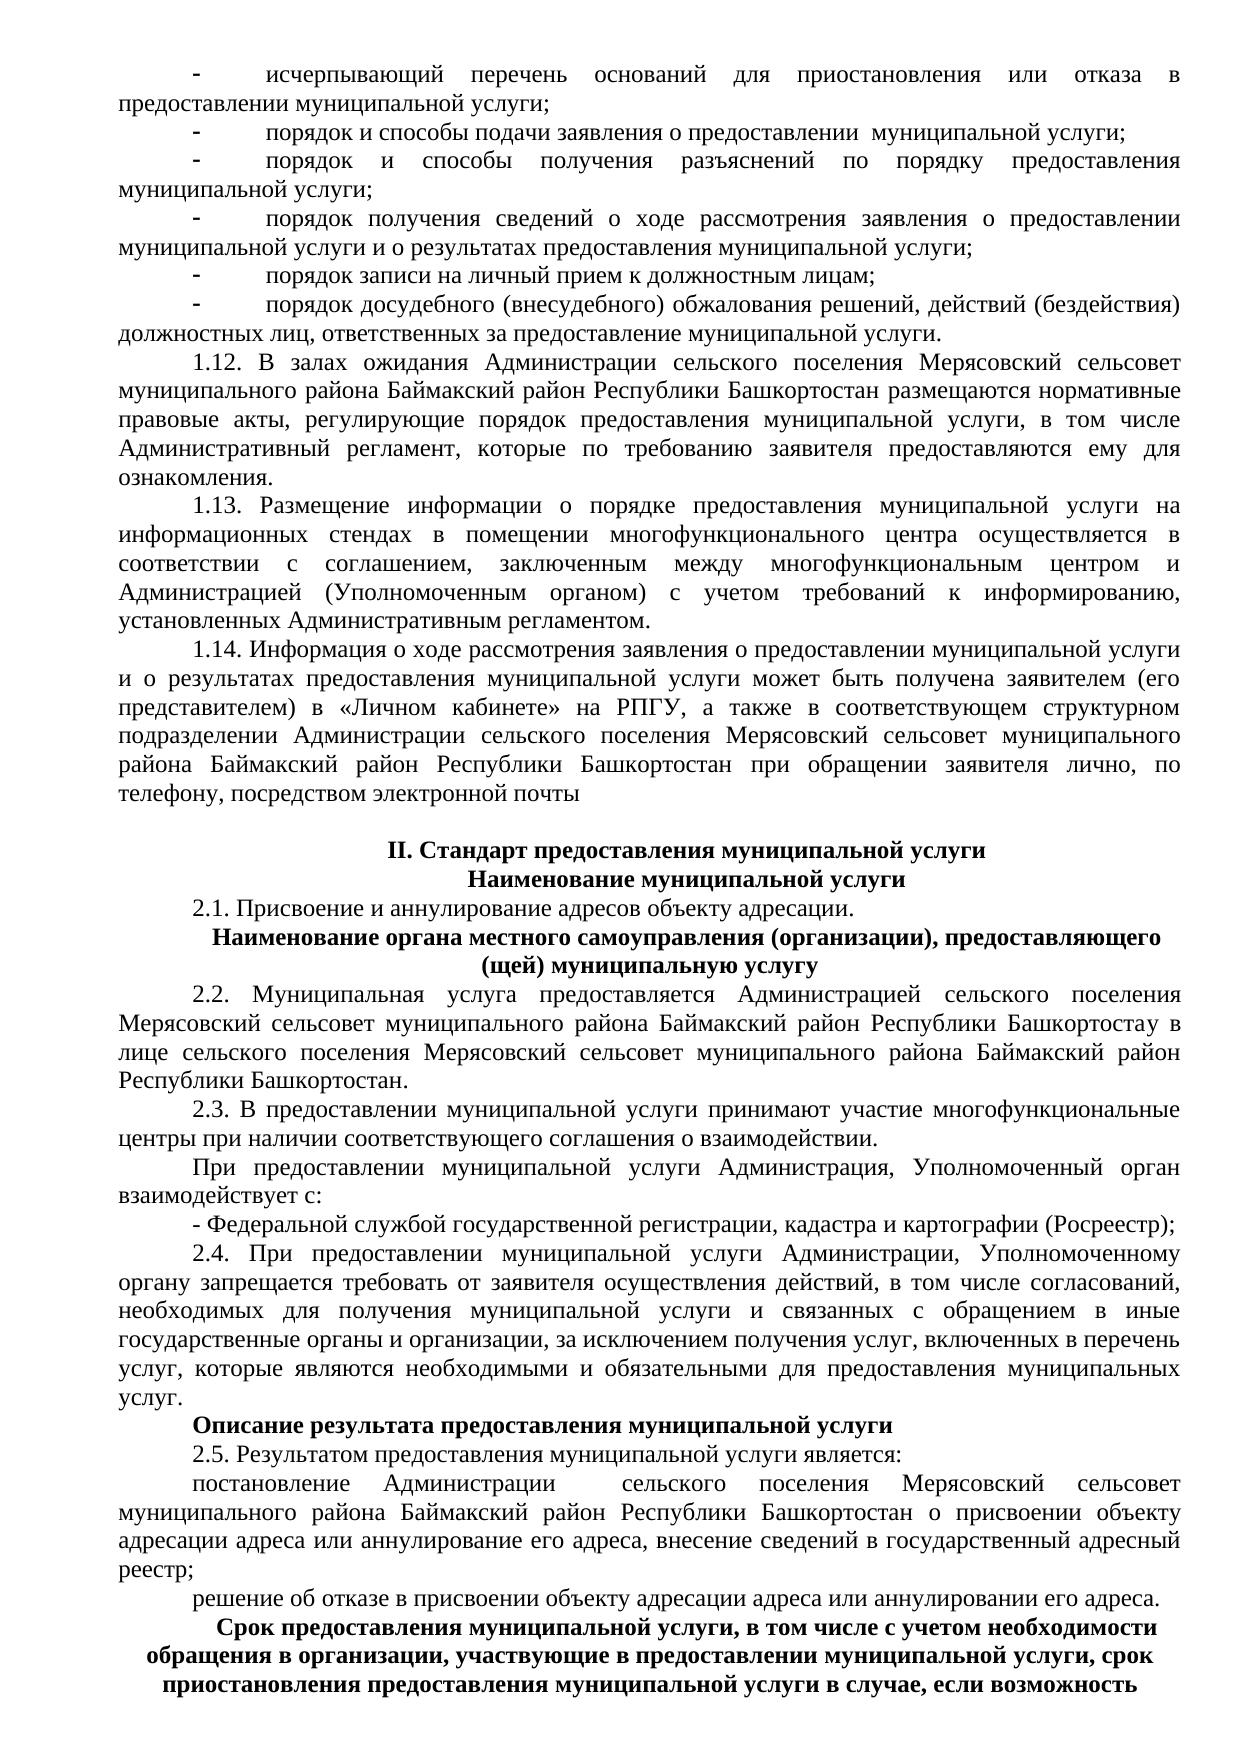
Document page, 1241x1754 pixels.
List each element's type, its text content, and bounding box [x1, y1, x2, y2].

list порядок и способы подачи заявления о предоставлении муниципальной услуги; [118, 117, 1181, 145]
text решение об отказе в присвоении объекту адресации адреса или аннулировании его адреса. [118, 1583, 1181, 1612]
text II. Стандарт предоставления муниципальной услуги [118, 835, 1181, 864]
text 2.3. В предоставлении муниципальной услуги принимают участие многофункциональные центры при наличии соответствующего соглашения о взаимодействии. [118, 1094, 1181, 1152]
list порядок досудебного (внесудебного) обжалования решений, действий (бездействия) должностных лиц, ответственных за предоставление муниципальной услуги. [118, 289, 1181, 347]
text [118, 1612, 1181, 1698]
text 2.5. Результатом предоставления муниципальной услуги является: [118, 1439, 1181, 1468]
text Наименование органа местного самоуправления (организации), предоставляющего (щей) муниципальную услугу [118, 922, 1181, 979]
text - Федеральной службой государственной регистрации, кадастра и картографии (Росреестр); [118, 1209, 1181, 1238]
text 1.12. В залах ожидания Администрации сельского поселения Мерясовский сельсовет муниципального района Баймакский район Республики Башкортостан размещаются нормативные правовые акты, регулирующие порядок предоставления муниципальной услуги, в том числе Административный регламент, которые по требованию заявителя предоставляются ему для ознакомления. [118, 347, 1181, 490]
text 2.2. Муниципальная услуга предоставляется Администрацией сельского поселения Мерясовский сельсовет муниципального района Баймакский район Республики Башкортостаy в лице сельского поселения Мерясовский сельсовет муниципального района Баймакский район Республики Башкортостан. [118, 979, 1181, 1094]
list порядок и способы получения разъяснений по порядку предоставления муниципальной услуги; [118, 145, 1181, 203]
text 1.13. Размещение информации о порядке предоставления муниципальной услуги на информационных стендах в помещении многофункционального центра осуществляется в соответствии с соглашением, заключенным между многофункциональным центром и Администрацией (Уполномоченным органом) с учетом требований к информированию, установленных Административным регламентом. [118, 490, 1181, 634]
text 2.1. Присвоение и аннулирование адресов объекту адресации. [118, 893, 1181, 922]
text постановление Администрации сельского поселения Мерясовский сельсовет муниципального района Баймакский район Республики Башкортостан о присвоении объекту адресации адреса или аннулирование его адреса, внесение сведений в государственный адресный реестр; [118, 1468, 1181, 1583]
list порядок записи на личный прием к должностным лицам; [118, 260, 1181, 289]
text При предоставлении муниципальной услуги Администрация, Уполномоченный орган взаимодействует с: [118, 1152, 1181, 1209]
text 2.4. При предоставлении муниципальной услуги Администрации, Уполномоченному органу запрещается требовать от заявителя осуществления действий, в том числе согласований, необходимых для получения муниципальной услуги и связанных с обращением в иные государственные органы и организации, за исключением получения услуг, включенных в перечень услуг, которые являются необходимыми и обязательными для предоставления муниципальных услуг. [118, 1238, 1181, 1410]
list порядок получения сведений о ходе рассмотрения заявления о предоставлении муниципальной услуги и о результатах предоставления муниципальной услуги; [118, 203, 1181, 260]
list исчерпывающий перечень оснований для приостановления или отказа в предоставлении муниципальной услуги; [118, 59, 1181, 117]
text Наименование муниципальной услуги [118, 864, 1181, 893]
text Описание результата предоставления муниципальной услуги [118, 1410, 1181, 1439]
text 1.14. Информация о ходе рассмотрения заявления о предоставлении муниципальной услуги и о результатах предоставления муниципальной услуги может быть получена заявителем (его представителем) в «Личном кабинете» на РПГУ, а также в соответствующем структурном подразделении Администрации сельского поселения Мерясовский сельсовет муниципального района Баймакский район Республики Башкортостан при обращении заявителя лично, по телефону, посредством электронной почты [118, 634, 1181, 807]
